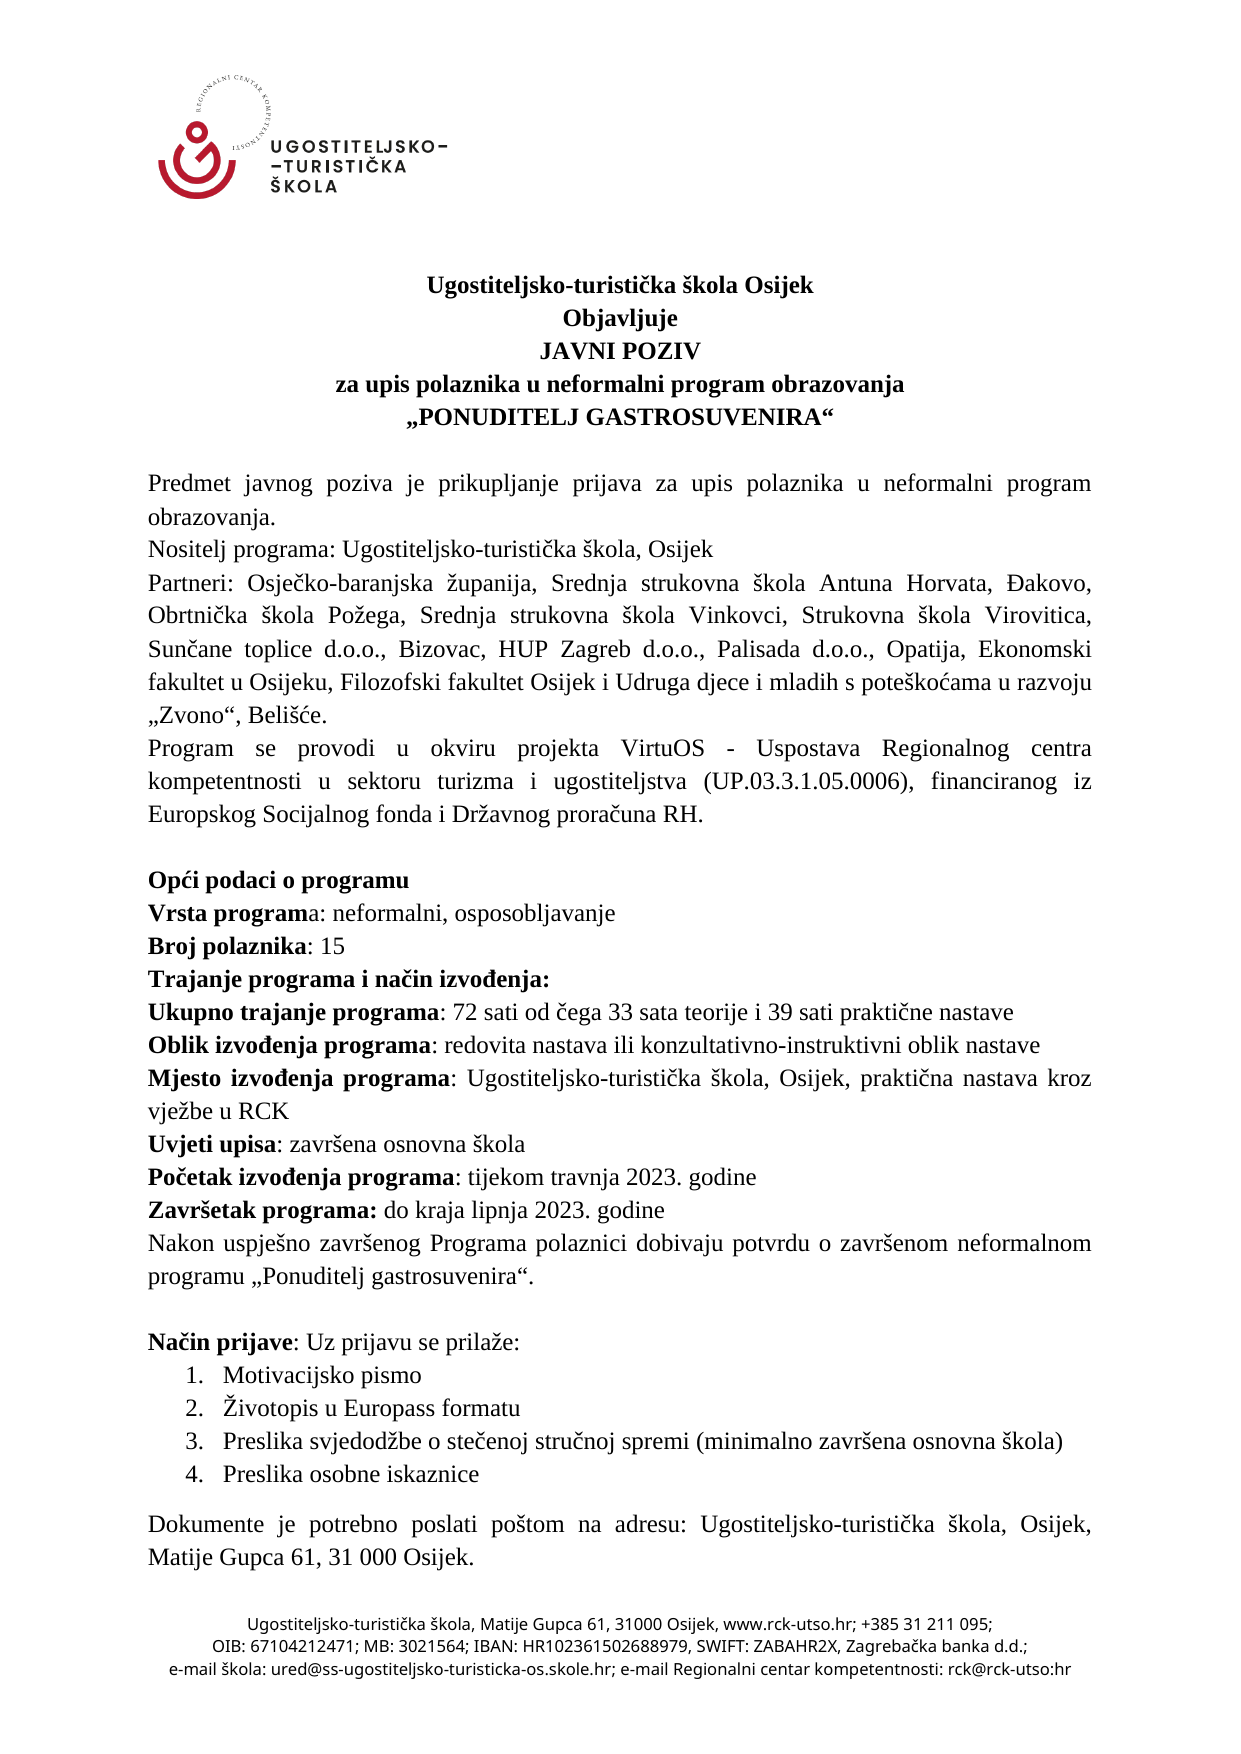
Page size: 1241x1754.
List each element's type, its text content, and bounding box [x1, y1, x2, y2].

text Ukupno trajanje programa: 72 sati od čega 33 sata teorije i 39 sati praktične nastave [148, 997, 1093, 1026]
list Motivacijsko pismo [185, 1360, 1093, 1389]
text Ugostiteljsko-turistička škola Osijek [148, 270, 1093, 299]
text Oblik izvođenja programa: redovita nastava ili konzultativno-instruktivni oblik nastave [148, 1030, 1093, 1059]
text Program se provodi u okviru projekta VirtuOS - Uspostava Regionalnog centra kompetentnosti u sektoru turizma i ugostiteljstva (UP.03.3.1.05.0006), financiranog iz Europskog Socijalnog fonda i Državnog proračuna RH. [148, 733, 1093, 827]
text Početak izvođenja programa: tijekom travnja 2023. godine [148, 1162, 1093, 1191]
list Preslika osobne iskaznice [185, 1459, 1093, 1488]
text Dokumente je potrebno poslati poštom na adresu: Ugostiteljsko-turistička škola, Osijek, Matije Gupca 61, 31 000 Osijek. [148, 1509, 1093, 1571]
text Način prijave: Uz prijavu se prilaže: [148, 1327, 1093, 1356]
text Završetak programa: do kraja lipnja 2023. godine [148, 1195, 1093, 1224]
text JAVNI POZIV [148, 336, 1093, 365]
text Vrsta programa: neformalni, osposobljavanje [148, 898, 1093, 927]
text Uvjeti upisa: završena osnovna škola [148, 1129, 1093, 1158]
text Objavljuje [148, 303, 1093, 332]
list Preslika svjedodžbe o stečenoj stručnoj spremi (minimalno završena osnovna škola) [185, 1426, 1093, 1455]
text Nakon uspješno završenog Programa polaznici dobivaju potvrdu o završenom neformalnom programu „Ponuditelj gastrosuvenira“. [148, 1228, 1093, 1290]
text „PONUDITELJ GASTROSUVENIRA“ [148, 402, 1093, 431]
text za upis polaznika u neformalni program obrazovanja [148, 369, 1093, 398]
text Partneri: Osječko-baranjska županija, Srednja strukovna škola Antuna Horvata, Đakovo, Obrtnička škola Požega, Srednja strukovna škola Vinkovci, Strukovna škola Virovitica, Sunčane toplice d.o.o., Bizovac, HUP Zagreb d.o.o., Palisada d.o.o., Opatija, Ekonomski fakultet u Osijeku, Filozofski fakultet Osijek i Udruga djece i mladih s poteškoćama u razvoju „Zvono“, Belišće. [148, 568, 1093, 728]
list Životopis u Europass formatu [185, 1393, 1093, 1422]
text Nositelj programa: Ugostiteljsko-turistička škola, Osijek [148, 534, 1093, 563]
text Predmet javnog poziva je prikupljanje prijava za upis polaznika u neformalni program obrazovanja. [148, 468, 1093, 530]
text Mjesto izvođenja programa: Ugostiteljsko-turistička škola, Osijek, praktična nastava kroz vježbe u RCK [148, 1063, 1093, 1125]
text Broj polaznika: 15 [148, 931, 1093, 959]
text Opći podaci o programu [148, 865, 1093, 893]
text Trajanje programa i način izvođenja: [148, 964, 1093, 993]
